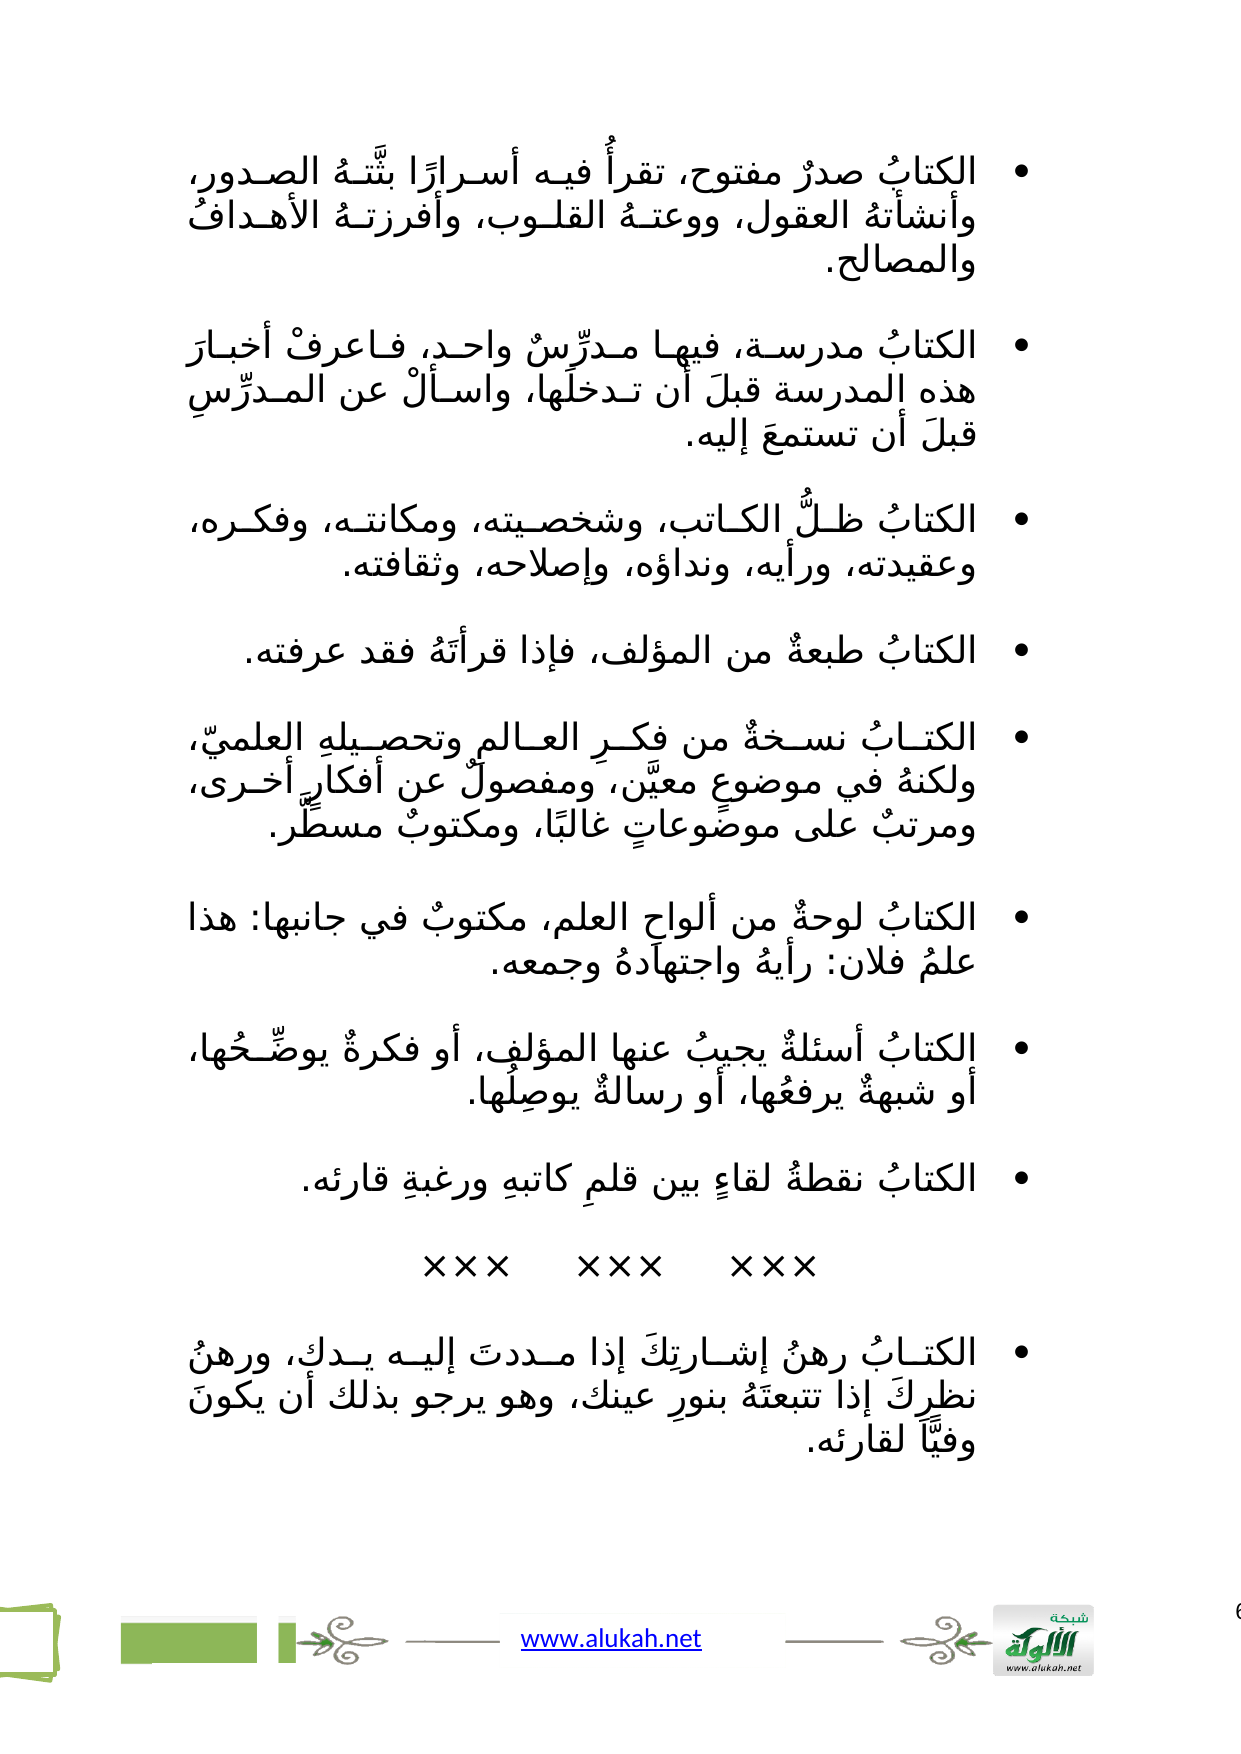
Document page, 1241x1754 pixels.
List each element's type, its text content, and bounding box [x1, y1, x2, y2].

list الكتابُ صدرٌ مفتوح، تقرأُ فيه أسرارًا بثَّتهُ الصدور، وأنشأتهُ العقول، ووعتهُ القلوب، وأفرزتهُ الأهدافُ والمصالح. [187, 150, 1015, 281]
list الكتابُ نسخةٌ من فكرِ العالمِ وتحصيلهِ العلميّ، ولكنهُ في موضوعٍ معيَّن، ومفصولٌ عن أفكارٍ أخرى، ومرتبٌ على موضوعاتٍ غالبًا، ومكتوبٌ مسطَّر. [187, 715, 1015, 846]
list الكتابُ ظلُّ الكاتب، وشخصيته، ومكانته، وفكره، وعقيدته، ورأيه، ونداؤه، وإصلاحه، وثقافته. [187, 498, 1015, 585]
picture [119, 1601, 1095, 1683]
list الكتابُ طبعةٌ من المؤلف، فإذا قرأتَهُ فقد عرفته. [187, 628, 1015, 672]
list الكتابُ رهنُ إشارتِكَ إذا مددتَ إليه يدك، ورهنُ نظرِكَ إذا تتبعتَهُ بنورِ عينك، وهو يرجو بذلك أن يكونَ وفيًّا لقارئه. [187, 1330, 1015, 1461]
text ××× ××× ××× [187, 1243, 1053, 1287]
list الكتابُ نقطةُ لقاءٍ بين قلمِ كاتبهِ ورغبةِ قارئه. [187, 1157, 1015, 1200]
list الكتابُ لوحةٌ من ألواحِ العلم، مكتوبٌ في جانبها: هذا علمُ فلان: رأيهُ واجتهادهُ وجمعه. [187, 896, 1015, 983]
list الكتابُ مدرسة، فيها مدرِّسٌ واحد، فاعرفْ أخبارَ هذه المدرسة قبلَ أن تدخلَها، واسألْ عن المدرِّسِ قبلَ أن تستمعَ إليه. [187, 324, 1015, 455]
list الكتابُ أسئلةٌ يجيبُ عنها المؤلف، أو فكرةٌ يوضِّحُها، أو شبهةٌ يرفعُها، أو رسالةٌ يوصِلُها. [187, 1026, 1015, 1113]
